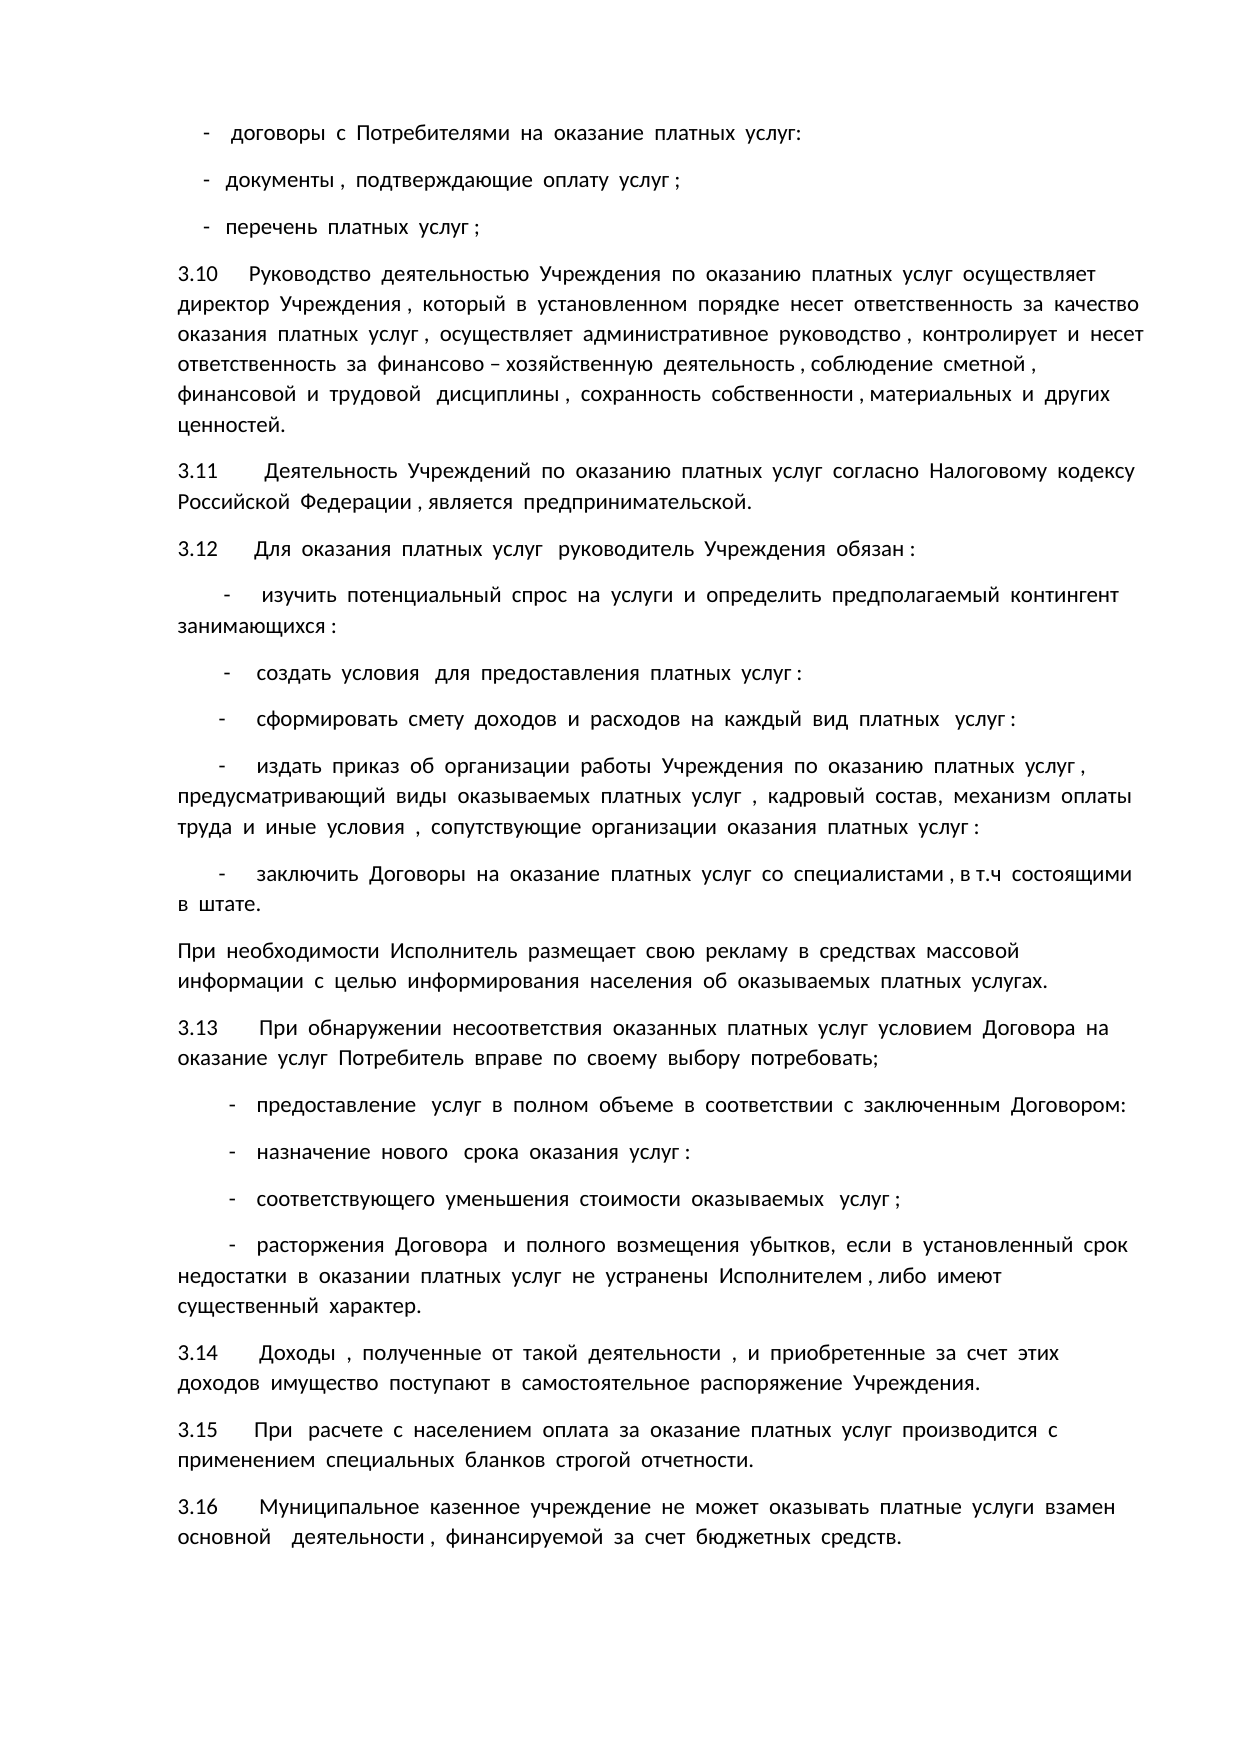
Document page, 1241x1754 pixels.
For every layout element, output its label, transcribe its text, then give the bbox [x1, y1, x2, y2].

text 3.11 Деятельность Учреждений по оказанию платных услуг согласно Налоговому кодексу Российской Федерации , является предпринимательской. [177, 457, 1152, 515]
text - договоры с Потребителями на оказание платных услуг: [177, 118, 1152, 146]
text 3.16 Муниципальное казенное учреждение не может оказывать платные услуги взамен основной деятельности , финансируемой за счет бюджетных средств. [177, 1492, 1152, 1550]
text - назначение нового срока оказания услуг : [177, 1137, 1152, 1165]
text 3.10 Руководство деятельностью Учреждения по оказанию платных услуг осуществляет директор Учреждения , который в установленном порядке несет ответственность за качество оказания платных услуг , осуществляет административное руководство , контролирует и несет ответственность за финансово – хозяйственную деятельность , соблюдение сметной , финансовой и трудовой дисциплины , сохранность собственности , материальных и других ценностей. [177, 259, 1152, 438]
text При необходимости Исполнитель размещает свою рекламу в средствах массовой информации с целью информирования населения об оказываемых платных услугах. [177, 936, 1152, 994]
text - расторжения Договора и полного возмещения убытков, если в установленный срок недостатки в оказании платных услуг не устранены Исполнителем , либо имеют существенный характер. [177, 1231, 1152, 1319]
text 3.13 При обнаружении несоответствия оказанных платных услуг условием Договора на оказание услуг Потребитель вправе по своему выбору потребовать; [177, 1013, 1152, 1071]
text - предоставление услуг в полном объеме в соответствии с заключенным Договором: [177, 1090, 1152, 1118]
text - издать приказ об организации работы Учреждения по оказанию платных услуг , предусматривающий виды оказываемых платных услуг , кадровый состав, механизм оплаты труда и иные условия , сопутствующие организации оказания платных услуг : [177, 751, 1152, 840]
text - создать условия для предоставления платных услуг : [177, 658, 1152, 686]
text - заключить Договоры на оказание платных услуг со специалистами , в т.ч состоящими в штате. [177, 859, 1152, 917]
text - перечень платных услуг ; [177, 212, 1152, 240]
text - документы , подтверждающие оплату услуг ; [177, 165, 1152, 193]
text - соответствующего уменьшения стоимости оказываемых услуг ; [177, 1184, 1152, 1212]
text - сформировать смету доходов и расходов на каждый вид платных услуг : [177, 704, 1152, 733]
text 3.15 При расчете с населением оплата за оказание платных услуг производится с применением специальных бланков строгой отчетности. [177, 1415, 1152, 1473]
text 3.12 Для оказания платных услуг руководитель Учреждения обязан : [177, 534, 1152, 562]
text 3.14 Доходы , полученные от такой деятельности , и приобретенные за счет этих доходов имущество поступают в самостоятельное распоряжение Учреждения. [177, 1338, 1152, 1396]
text - изучить потенциальный спрос на услуги и определить предполагаемый контингент занимающихся : [177, 581, 1152, 639]
